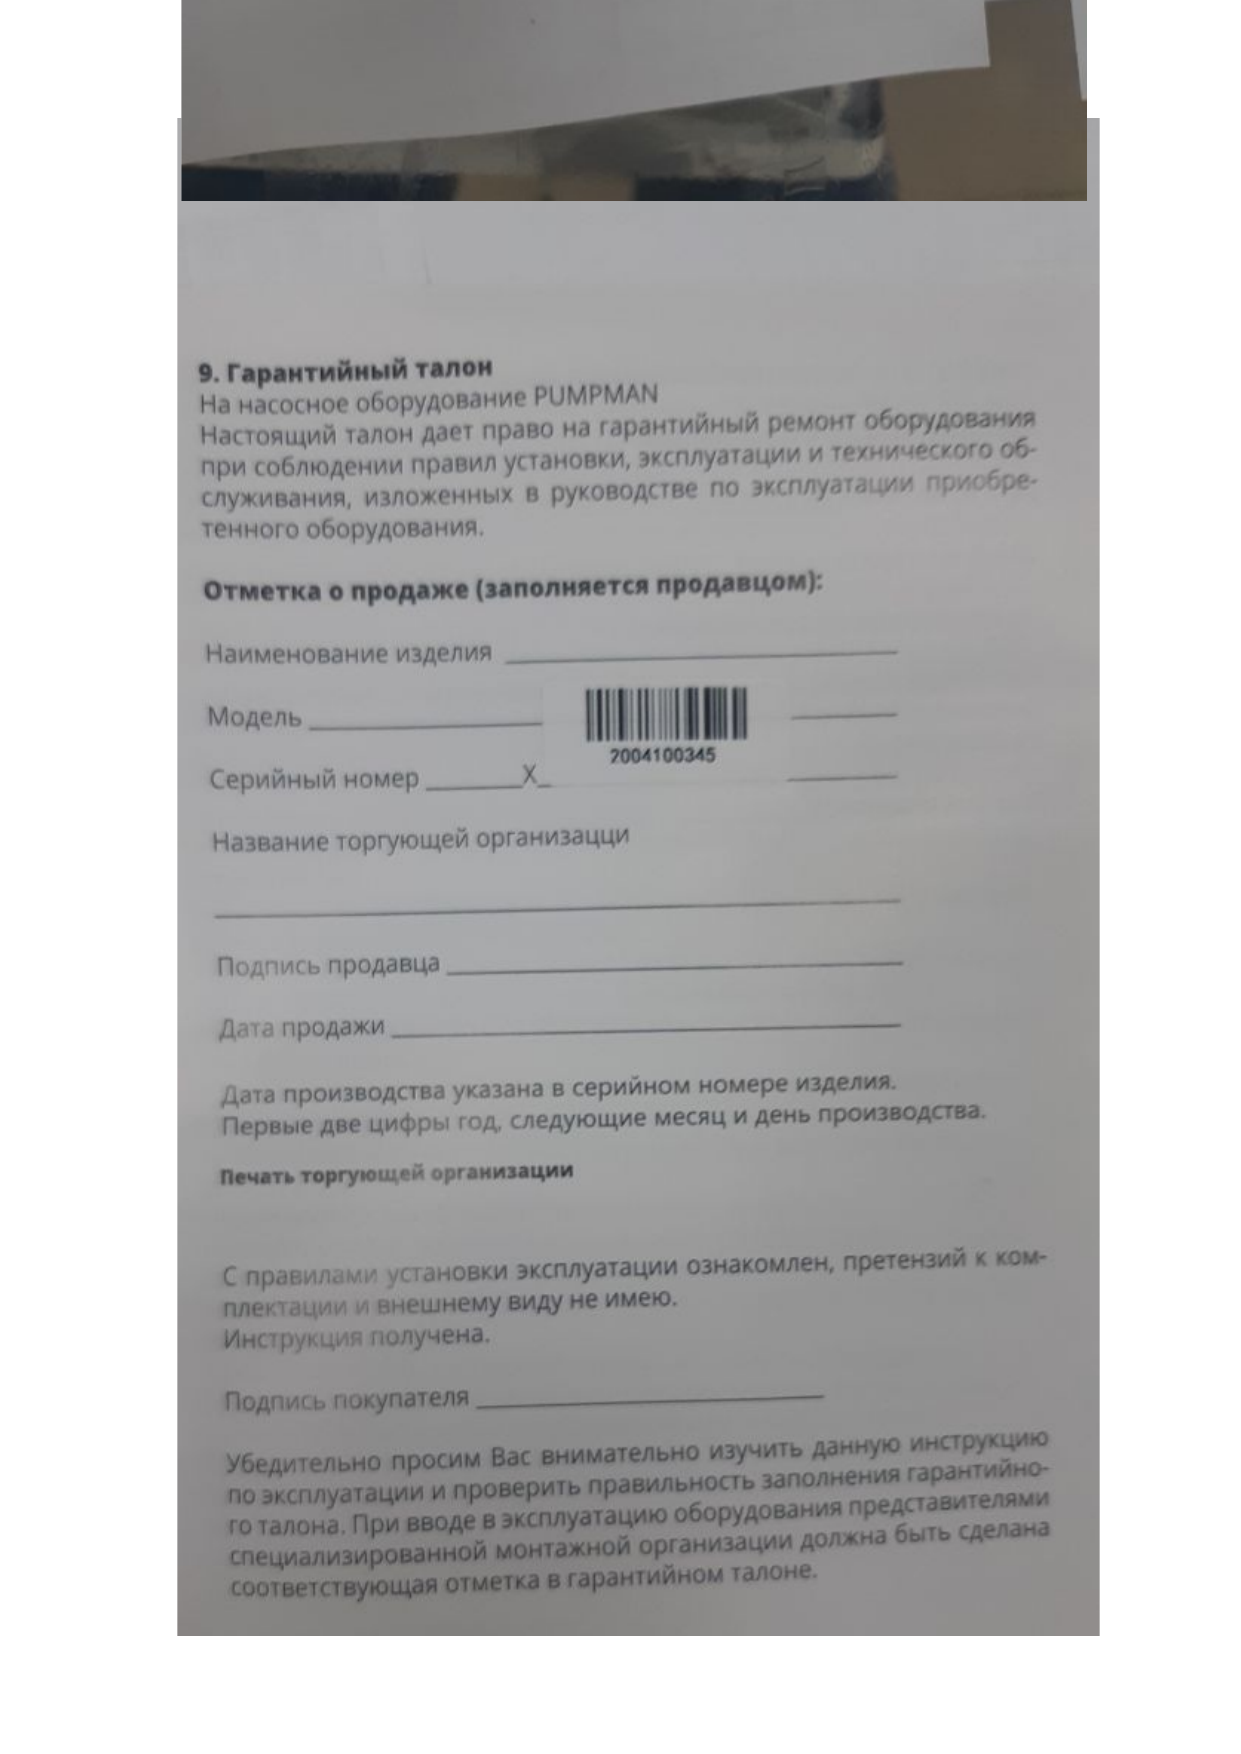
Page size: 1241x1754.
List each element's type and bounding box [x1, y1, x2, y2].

picture [177, 0, 1100, 1636]
